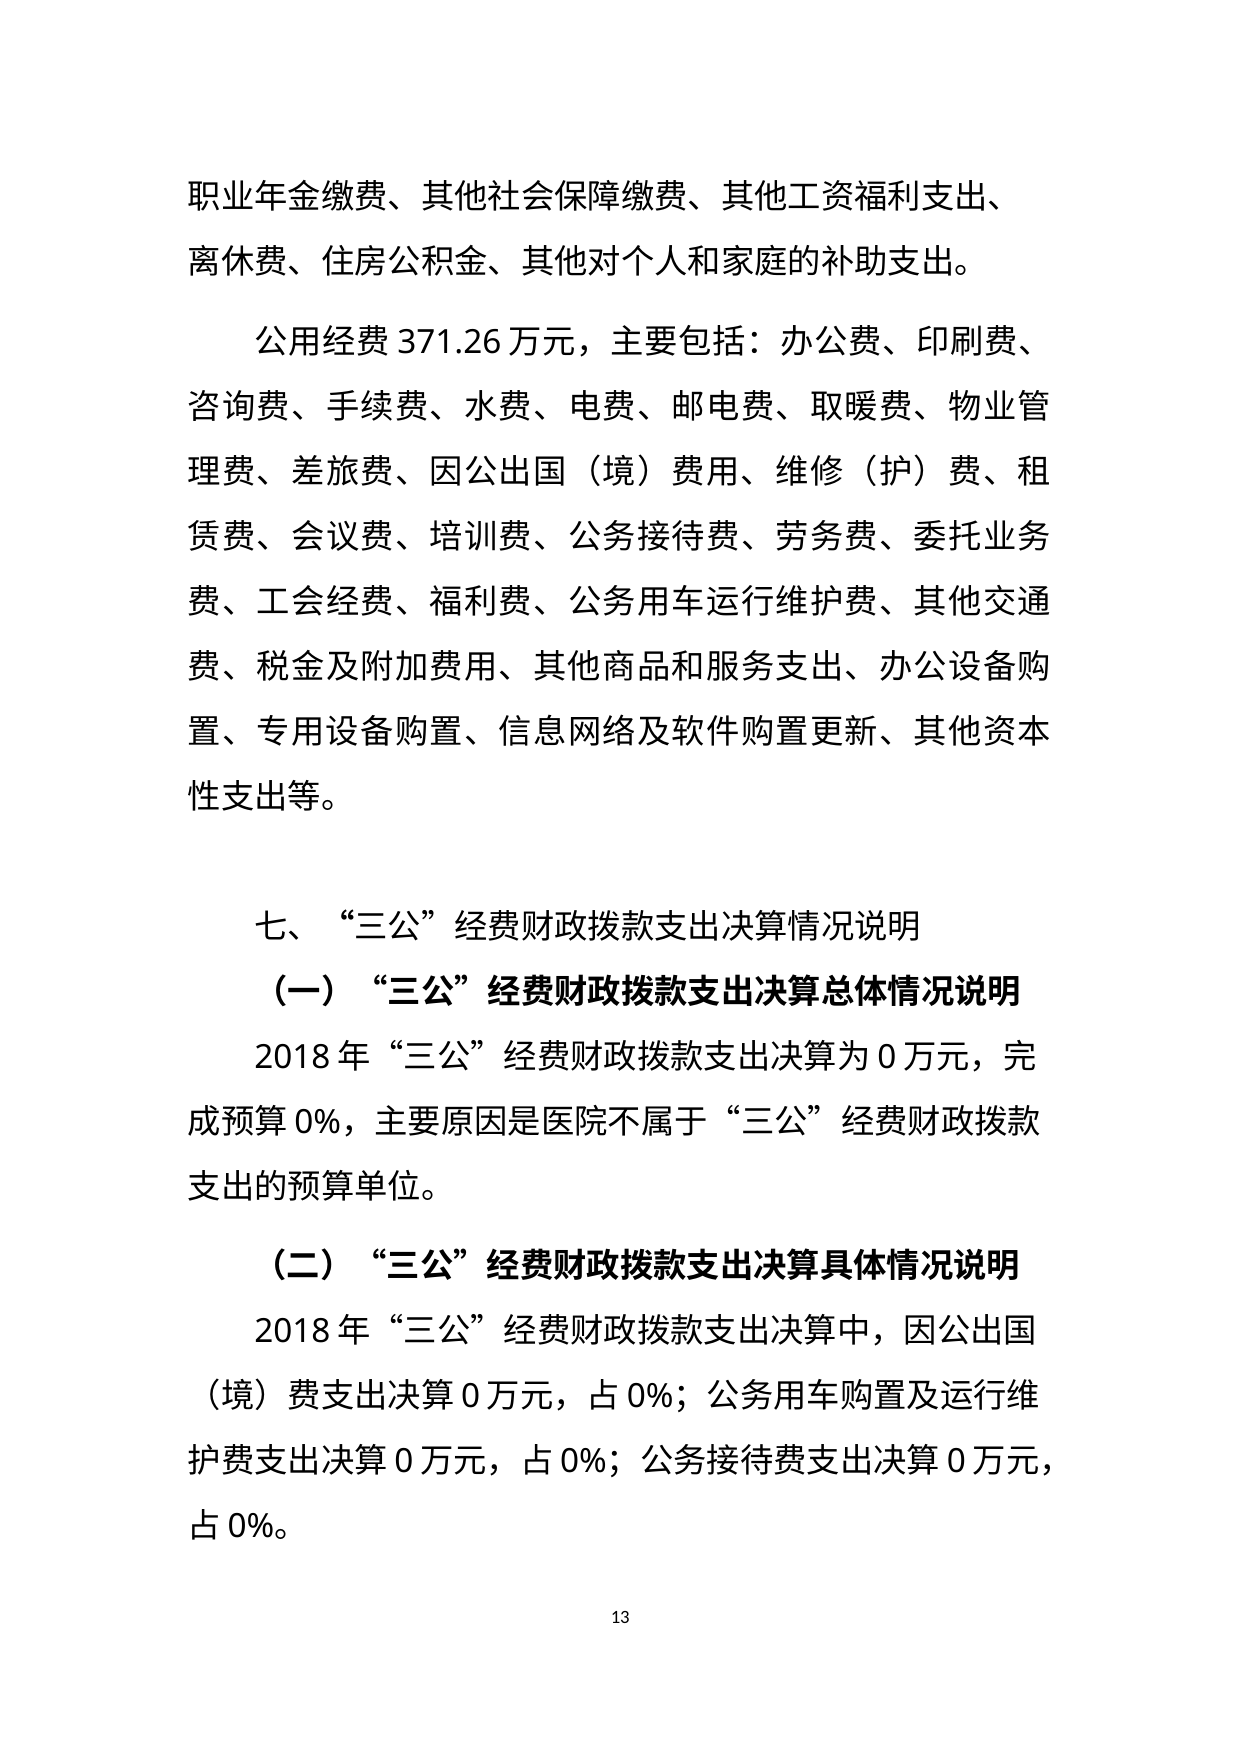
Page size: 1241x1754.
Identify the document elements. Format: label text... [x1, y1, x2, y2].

text 2018年“三公”经费财政拨款支出决算中，因公出国（境）费支出决算0万元，占0%；公务用车购置及运行维护费支出决算0万元，占0%；公务接待费支出决算0万元，占0%。 [187, 1295, 1053, 1555]
text 公用经费371.26万元，主要包括：办公费、印刷费、咨询费、手续费、水费、电费、邮电费、取暖费、物业管理费、差旅费、因公出国（境）费用、维修（护）费、租赁费、会议费、培训费、公务接待费、劳务费、委托业务费、工会经费、福利费、公务用车运行维护费、其他交通费、税金及附加费用、其他商品和服务支出、办公设备购置、专用设备购置、信息网络及软件购置更新、其他资本性支出等。 [187, 306, 1053, 826]
text 2018年“三公”经费财政拨款支出决算为0万元，完成预算0%，主要原因是医院不属于“三公”经费财政拨款支出的预算单位。 [187, 1021, 1053, 1216]
text （二）“三公”经费财政拨款支出决算具体情况说明 [187, 1230, 1053, 1295]
text 七、“三公”经费财政拨款支出决算情况说明 [187, 891, 1053, 956]
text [187, 162, 1053, 292]
text （一）“三公”经费财政拨款支出决算总体情况说明 [187, 956, 1053, 1021]
